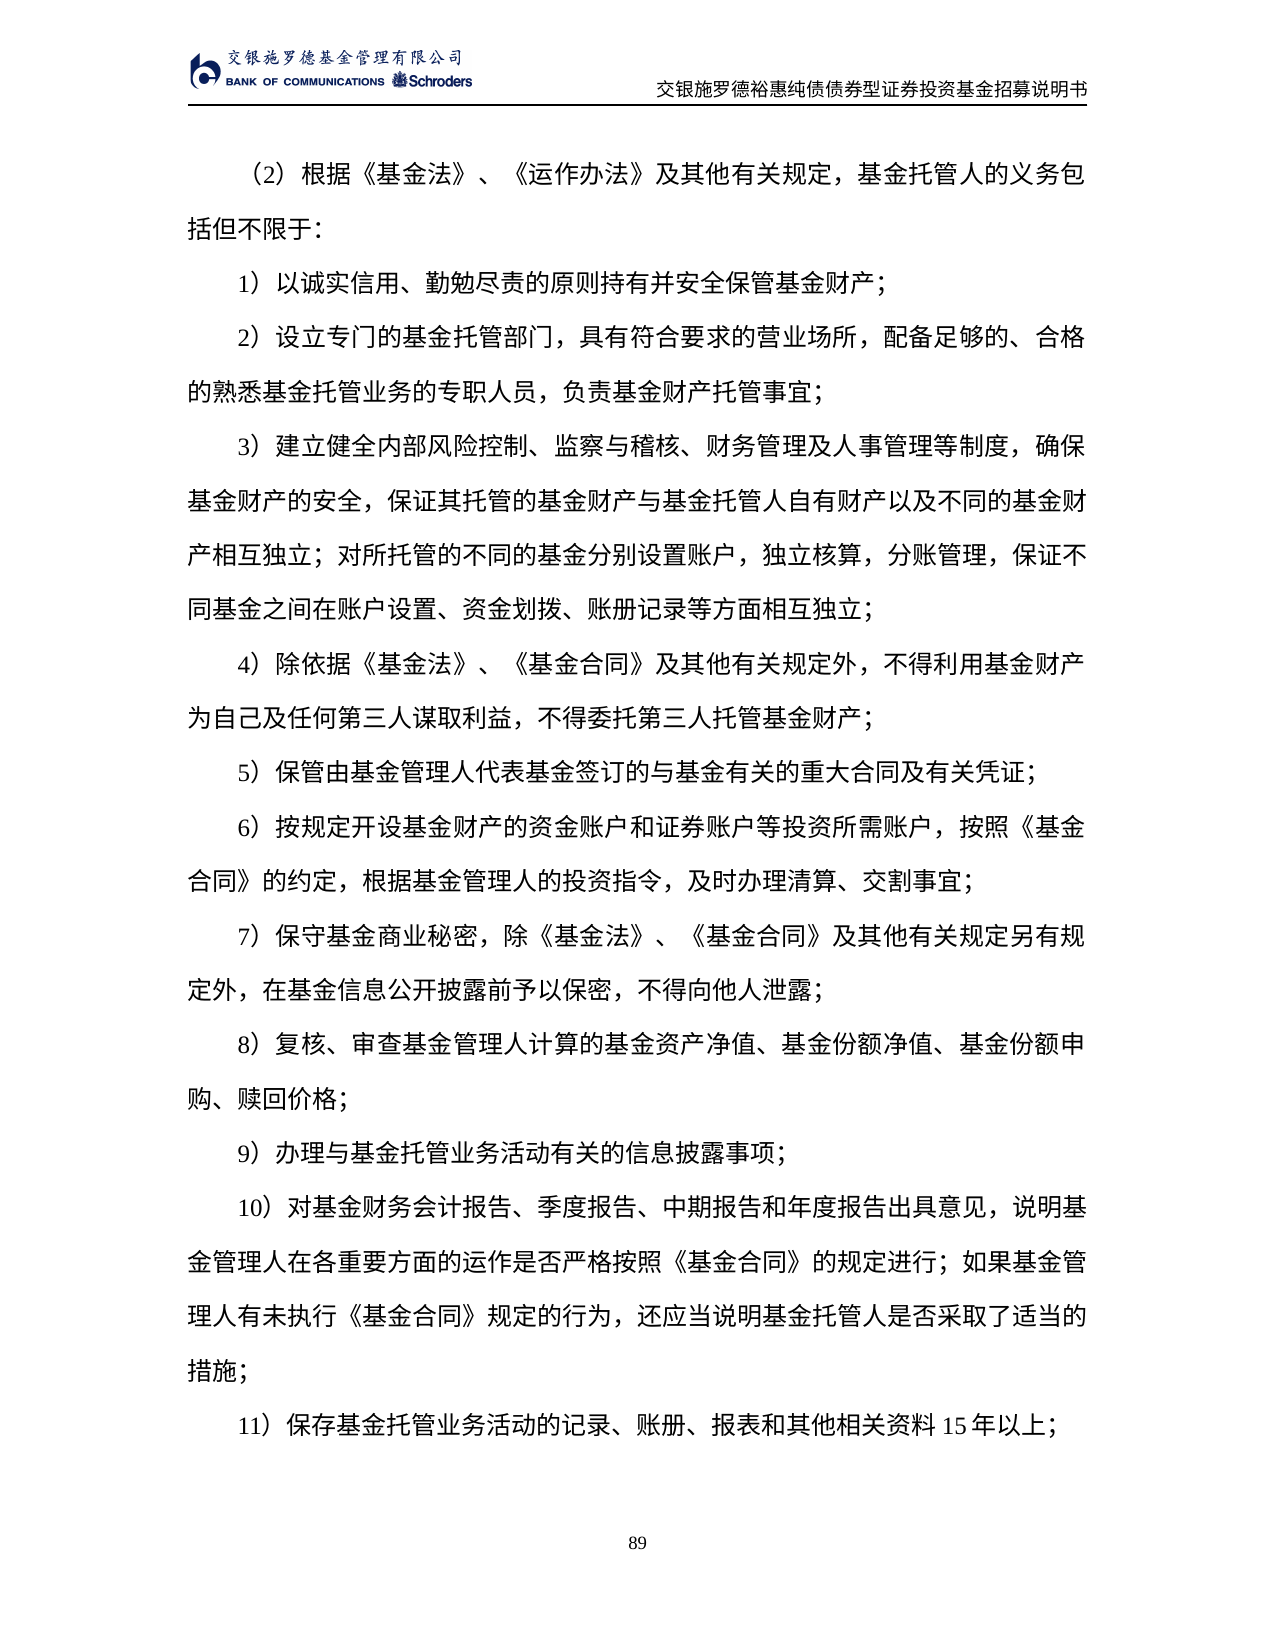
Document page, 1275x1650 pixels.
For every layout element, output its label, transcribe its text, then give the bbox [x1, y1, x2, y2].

text 2）设立专门的基金托管部门，具有符合要求的营业场所，配备足够的、合格的熟悉基金托管业务的专职人员，负责基金财产托管事宜； [187, 318, 1087, 408]
text 10）对基金财务会计报告、季度报告、中期报告和年度报告出具意见，说明基金管理人在各重要方面的运作是否严格按照《基金合同》的规定进行；如果基金管理人有未执行《基金合同》规定的行为，还应当说明基金托管人是否采取了适当的措施； [187, 1188, 1087, 1387]
text 1）以诚实信用、勤勉尽责的原则持有并安全保管基金财产； [187, 263, 1087, 300]
text （2）根据《基金法》、《运作办法》及其他有关规定，基金托管人的义务包括但不限于： [187, 155, 1087, 245]
text 11）保存基金托管业务活动的记录、账册、报表和其他相关资料15年以上； [187, 1405, 1087, 1442]
text 8）复核、审查基金管理人计算的基金资产净值、基金份额净值、基金份额申购、赎回价格； [187, 1025, 1087, 1115]
text 3）建立健全内部风险控制、监察与稽核、财务管理及人事管理等制度，确保基金财产的安全，保证其托管的基金财产与基金托管人自有财产以及不同的基金财产相互独立；对所托管的不同的基金分别设置账户，独立核算，分账管理，保证不同基金之间在账户设置、资金划拨、账册记录等方面相互独立； [187, 427, 1087, 626]
picture [190, 50, 472, 89]
text 9）办理与基金托管业务活动有关的信息披露事项； [187, 1133, 1087, 1170]
text 6）按规定开设基金财产的资金账户和证券账户等投资所需账户，按照《基金合同》的约定，根据基金管理人的投资指令，及时办理清算、交割事宜； [187, 807, 1087, 898]
text 7）保守基金商业秘密，除《基金法》、《基金合同》及其他有关规定另有规定外，在基金信息公开披露前予以保密，不得向他人泄露； [187, 916, 1087, 1007]
text 4）除依据《基金法》、《基金合同》及其他有关规定外，不得利用基金财产为自己及任何第三人谋取利益，不得委托第三人托管基金财产； [187, 644, 1087, 735]
text 5）保管由基金管理人代表基金签订的与基金有关的重大合同及有关凭证； [187, 753, 1087, 789]
